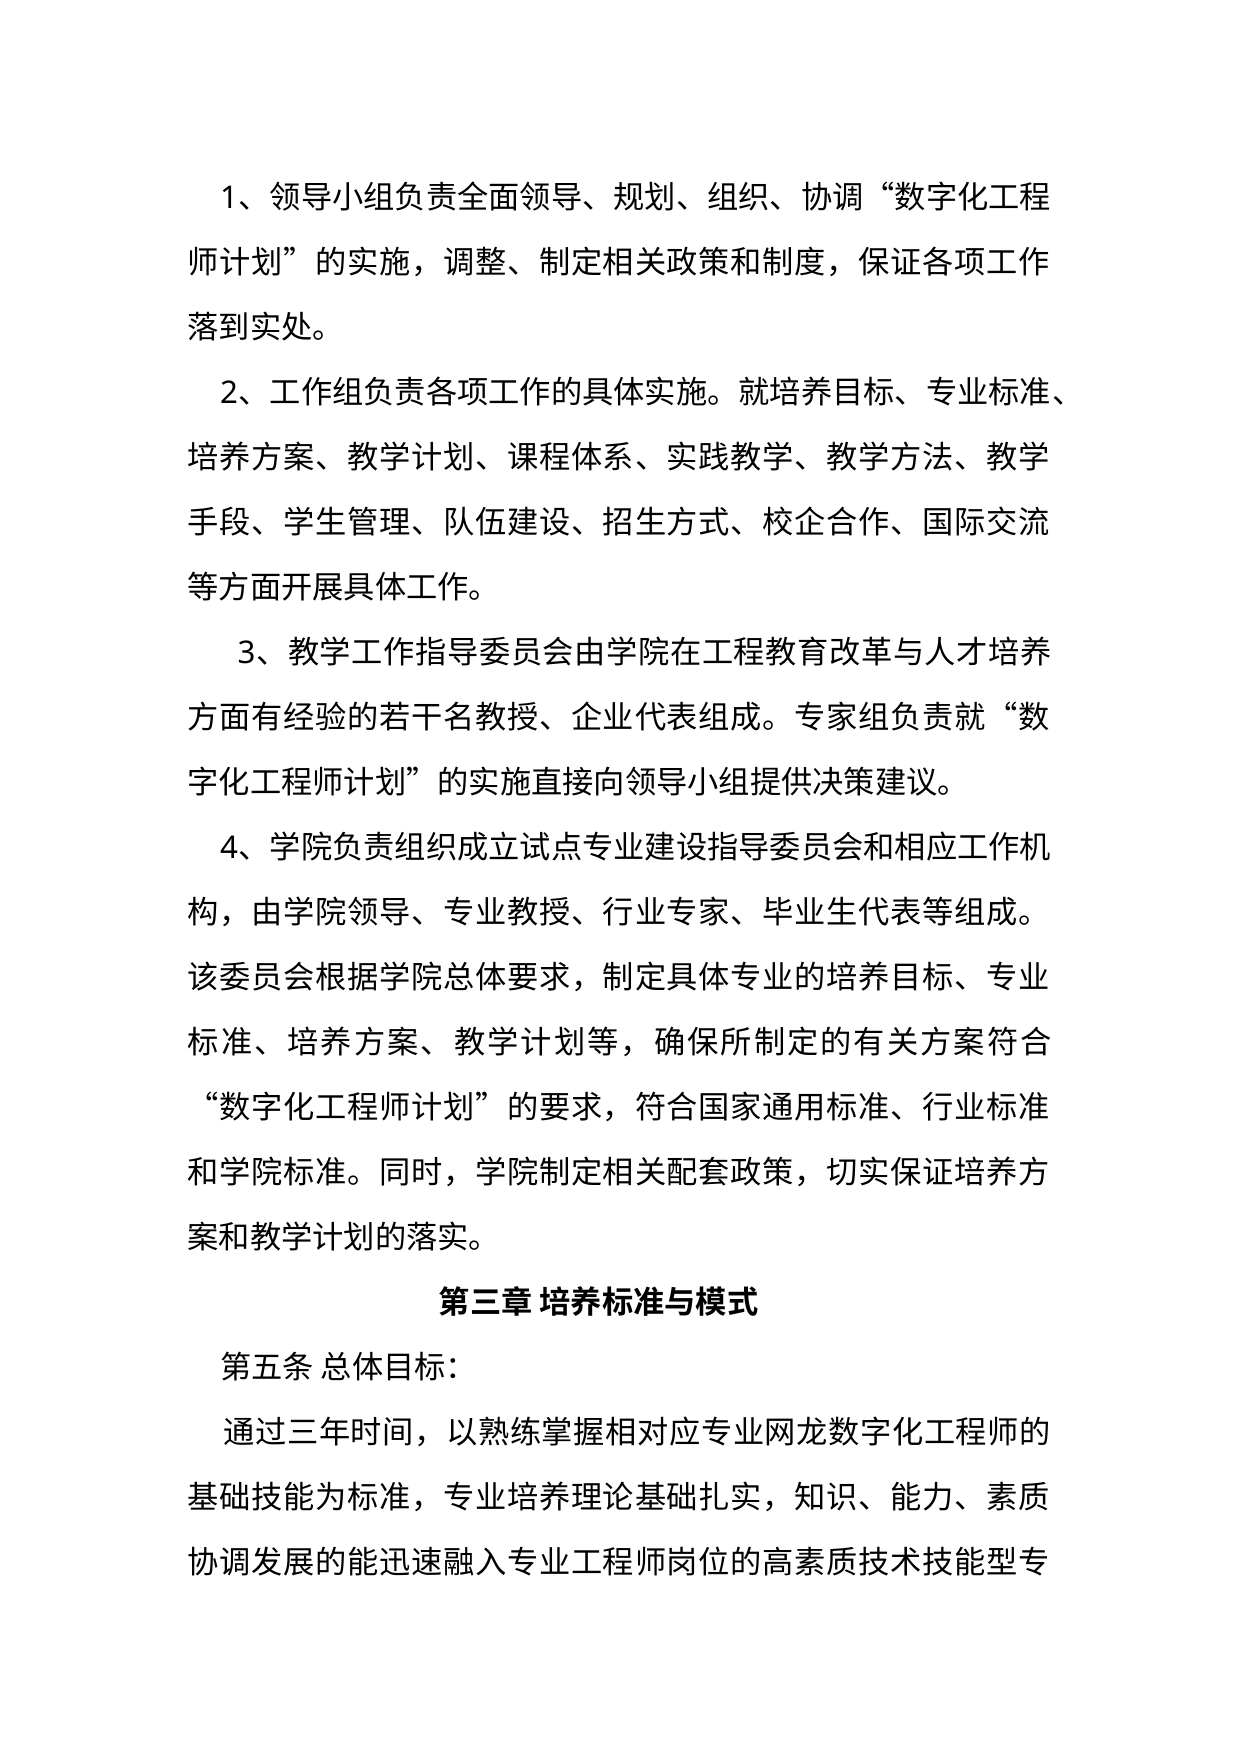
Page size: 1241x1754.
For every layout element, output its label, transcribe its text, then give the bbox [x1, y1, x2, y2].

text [187, 1397, 1053, 1592]
text 第五条 总体目标： [187, 1332, 1053, 1397]
text 2、工作组负责各项工作的具体实施。就培养目标、专业标准、培养方案、教学计划、课程体系、实践教学、教学方法、教学手段、学生管理、队伍建设、招生方式、校企合作、国际交流等方面开展具体工作。 [187, 357, 1053, 617]
text 3、教学工作指导委员会由学院在工程教育改革与人才培养方面有经验的若干名教授、企业代表组成。专家组负责就“数字化工程师计划”的实施直接向领导小组提供决策建议。 [187, 617, 1053, 812]
text 第三章 培养标准与模式 [187, 1267, 1053, 1332]
text 1、领导小组负责全面领导、规划、组织、协调“数字化工程师计划”的实施，调整、制定相关政策和制度，保证各项工作落到实处。 [187, 162, 1053, 357]
text 4、学院负责组织成立试点专业建设指导委员会和相应工作机构，由学院领导、专业教授、行业专家、毕业生代表等组成。该委员会根据学院总体要求，制定具体专业的培养目标、专业标准、培养方案、教学计划等，确保所制定的有关方案符合“数字化工程师计划”的要求，符合国家通用标准、行业标准和学院标准。同时，学院制定相关配套政策，切实保证培养方案和教学计划的落实。 [187, 812, 1053, 1267]
